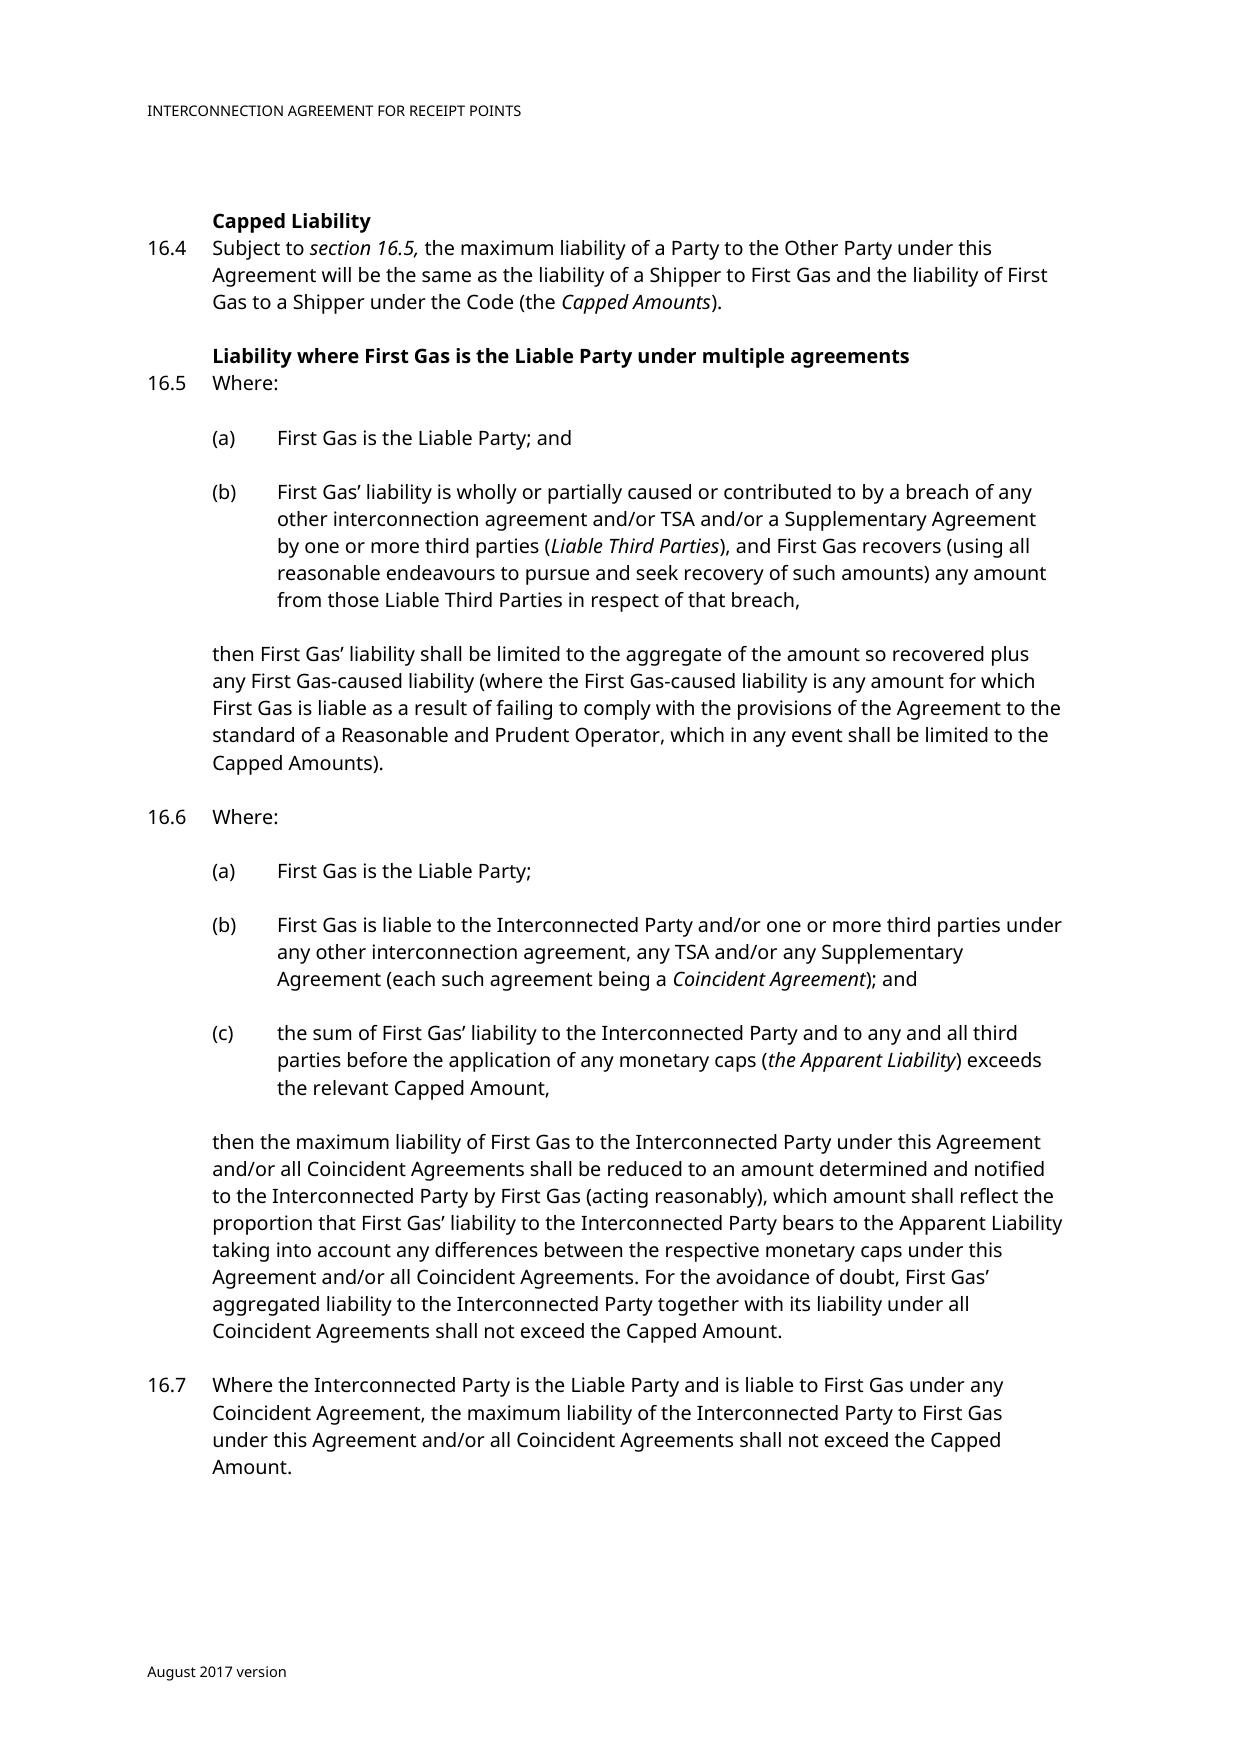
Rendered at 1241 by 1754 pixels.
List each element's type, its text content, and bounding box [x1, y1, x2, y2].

subtitle Liability where First Gas is the Liable Party under multiple agreements [212, 342, 1063, 369]
text then First Gas’ liability shall be limited to the aggregate of the amount so recovered plus any First Gas-caused liability (where the First Gas-caused liability is any amount for which First Gas is liable as a result of failing to comply with the provisions of the Agreement to the standard of a Reasonable and Prudent Operator, which in any event shall be limited to the Capped Amounts). [212, 640, 1063, 776]
list the sum of First Gas’ liability to the Interconnected Party and to any and all third parties before the application of any monetary caps (the Apparent Liability) exceeds the relevant Capped Amount, [212, 1019, 1063, 1101]
list Where the Interconnected Party is the Liable Party and is liable to First Gas under any Coincident Agreement, the maximum liability of the Interconnected Party to First Gas under this Agreement and/or all Coincident Agreements shall not exceed the Capped Amount. [147, 1372, 1063, 1480]
list First Gas is the Liable Party; and [212, 424, 1063, 451]
text then the maximum liability of First Gas to the Interconnected Party under this Agreement and/or all Coincident Agreements shall be reduced to an amount determined and notified to the Interconnected Party by First Gas (acting reasonably), which amount shall reflect the proportion that First Gas’ liability to the Interconnected Party bears to the Apparent Liability taking into account any differences between the respective monetary caps under this Agreement and/or all Coincident Agreements. For the avoidance of doubt, First Gas’ aggregated liability to the Interconnected Party together with its liability under all Coincident Agreements shall not exceed the Capped Amount. [212, 1128, 1063, 1344]
list First Gas’ liability is wholly or partially caused or contributed to by a breach of any other interconnection agreement and/or TSA and/or a Supplementary Agreement by one or more third parties (Liable Third Parties), and First Gas recovers (using all reasonable endeavours to pursue and seek recovery of such amounts) any amount from those Liable Third Parties in respect of that breach, [212, 478, 1063, 613]
list Where: [147, 803, 1063, 830]
list Subject to section 16.5, the maximum liability of a Party to the Other Party under this Agreement will be the same as the liability of a Shipper to First Gas and the liability of First Gas to a Shipper under the Code (the Capped Amounts). [147, 234, 1063, 315]
list First Gas is liable to the Interconnected Party and/or one or more third parties under any other interconnection agreement, any TSA and/or any Supplementary Agreement (each such agreement being a Coincident Agreement); and [212, 911, 1063, 992]
subtitle Capped Liability [212, 207, 1063, 234]
list Where: [147, 369, 1063, 397]
list First Gas is the Liable Party; [212, 857, 1063, 884]
